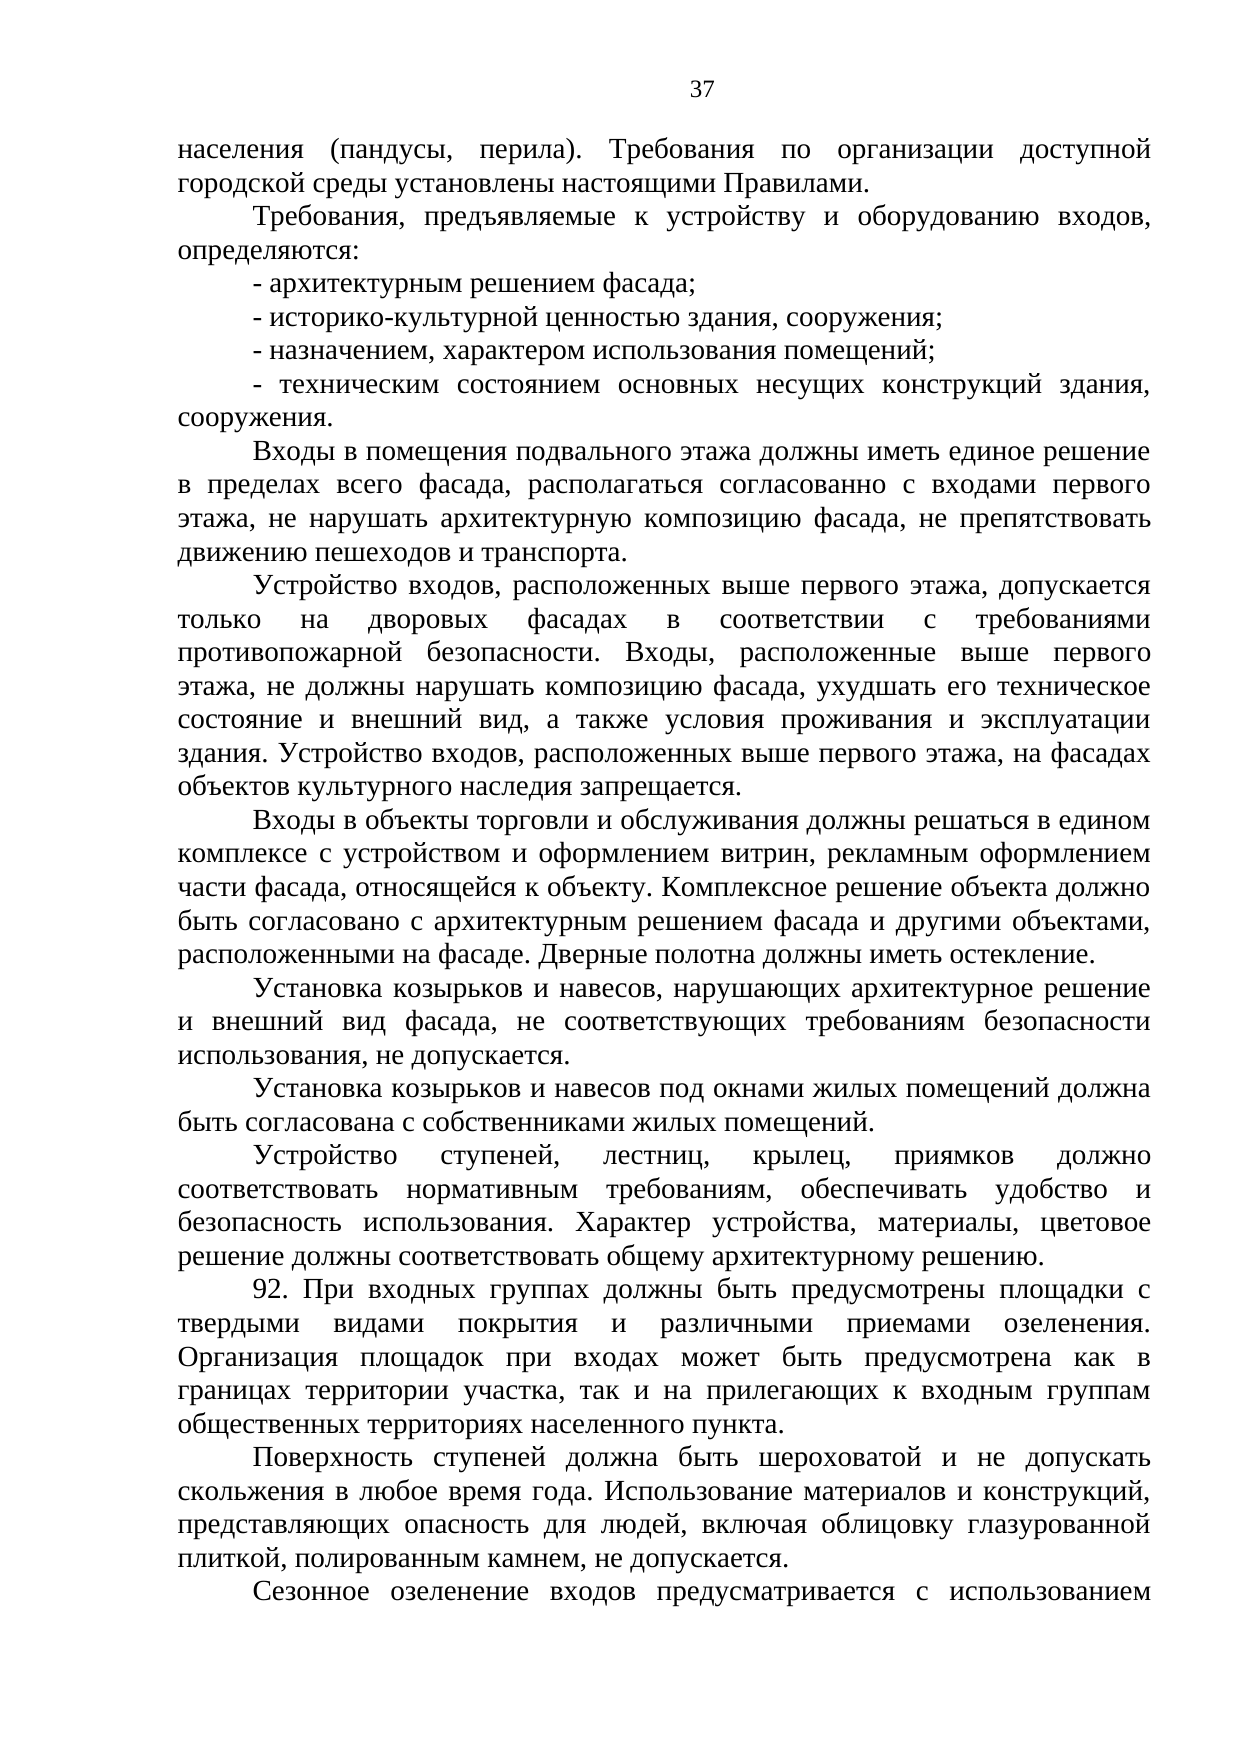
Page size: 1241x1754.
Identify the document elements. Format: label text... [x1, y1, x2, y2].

text Требования, предъявляемые к устройству и оборудованию входов, определяются: [177, 198, 1152, 265]
text - назначением, характером использования помещений; [177, 332, 1152, 366]
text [177, 1573, 1152, 1607]
text Устройство входов, расположенных выше первого этажа, допускается только на дворовых фасадах в соответствии с требованиями противопожарной безопасности. Входы, расположенные выше первого этажа, не должны нарушать композицию фасада, ухудшать его техническое состояние и внешний вид, а также условия проживания и эксплуатации здания. Устройство входов, расположенных выше первого этажа, на фасадах объектов культурного наследия запрещается. [177, 567, 1152, 802]
text Устройство ступеней, лестниц, крылец, приямков должно соответствовать нормативным требованиям, обеспечивать удобство и безопасность использования. Характер устройства, материалы, цветовое решение должны соответствовать общему архитектурному решению. [177, 1137, 1152, 1272]
text Установка козырьков и навесов под окнами жилых помещений должна быть согласована с собственниками жилых помещений. [177, 1070, 1152, 1137]
text Входы в помещения подвального этажа должны иметь единое решение в пределах всего фасада, располагаться согласованно с входами первого этажа, не нарушать архитектурную композицию фасада, не препятствовать движению пешеходов и транспорта. [177, 433, 1152, 567]
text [177, 131, 1152, 198]
text Установка козырьков и навесов, нарушающих архитектурное решение и внешний вид фасада, не соответствующих требованиям безопасности использования, не допускается. [177, 970, 1152, 1070]
text Входы в объекты торговли и обслуживания должны решаться в едином комплексе с устройством и оформлением витрин, рекламным оформлением части фасада, относящейся к объекту. Комплексное решение объекта должно быть согласовано с архитектурным решением фасада и другими объектами, расположенными на фасаде. Дверные полотна должны иметь остекление. [177, 802, 1152, 970]
text Поверхность ступеней должна быть шероховатой и не допускать скольжения в любое время года. Использование материалов и конструкций, представляющих опасность для людей, включая облицовку глазурованной плиткой, полированным камнем, не допускается. [177, 1439, 1152, 1573]
text - архитектурным решением фасада; [177, 265, 1152, 299]
text - историко-культурной ценностью здания, сооружения; [177, 299, 1152, 332]
text 92. При входных группах должны быть предусмотрены площадки с твердыми видами покрытия и различными приемами озеленения. Организация площадок при входах может быть предусмотрена как в границах территории участка, так и на прилегающих к входным группам общественных территориях населенного пункта. [177, 1272, 1152, 1439]
text - техническим состоянием основных несущих конструкций здания, сооружения. [177, 366, 1152, 433]
